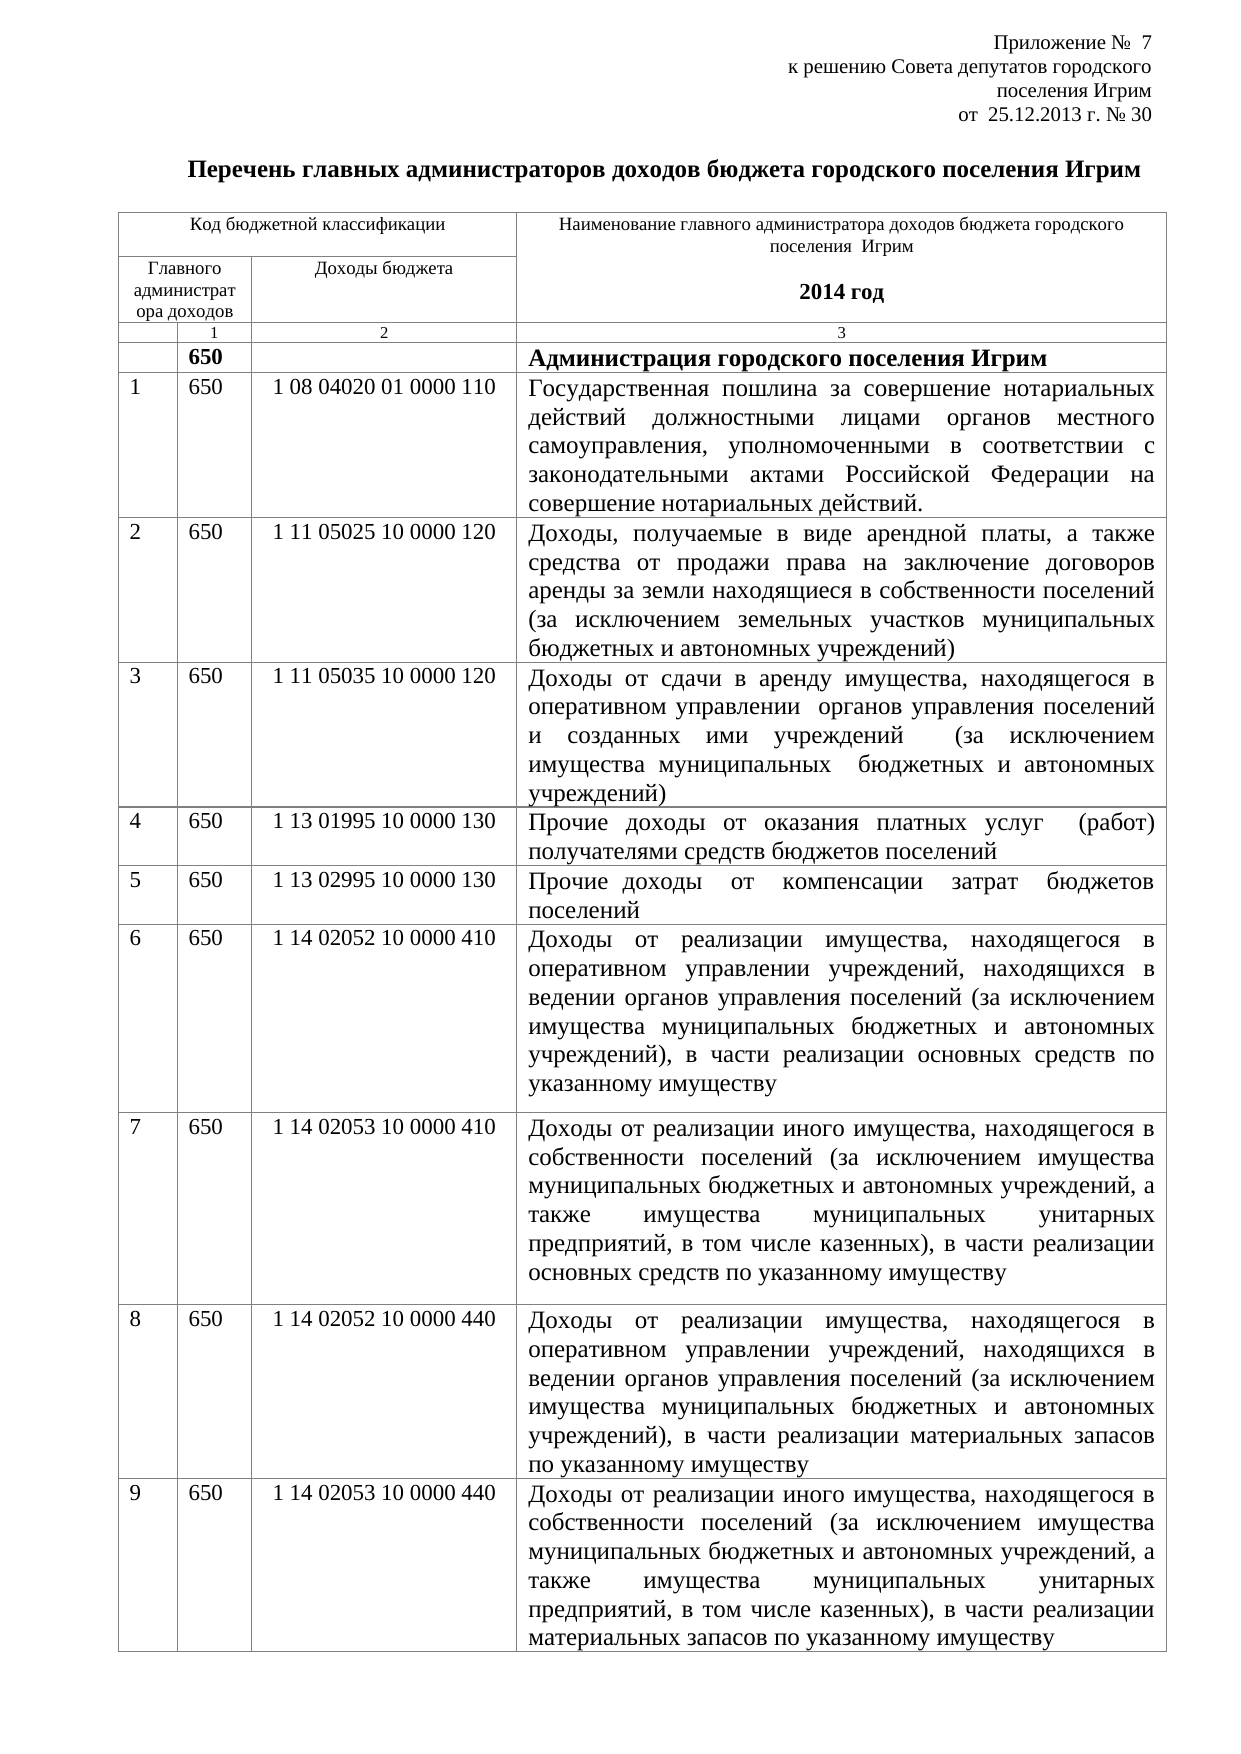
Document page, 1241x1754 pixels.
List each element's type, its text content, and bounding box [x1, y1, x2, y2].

table_header Наименование главного администратора доходов бюджета городского поселения Игрим 2014 год [517, 213, 1166, 322]
table_cell 8 [119, 1305, 177, 1478]
table_cell 1 14 02052 10 0000 410 [252, 925, 516, 1112]
table_cell 2 [119, 518, 177, 662]
table_cell Доходы от реализации имущества, находящегося в оперативном управлении учреждений, находящихся в ведении органов управления поселений (за исключением имущества муниципальных бюджетных и автономных учреждений), в части реализации материальных запасов по указанному имуществу [517, 1305, 1166, 1478]
table_cell 650 [178, 373, 251, 517]
table_cell 5 [119, 866, 177, 923]
text от 25.12.2013 г. № 30 [177, 102, 1152, 126]
table_cell 1 14 02053 10 0000 440 [252, 1479, 516, 1651]
table_cell 9 [119, 1479, 177, 1651]
table_cell 1 14 02053 10 0000 410 [252, 1113, 516, 1304]
table_cell 7 [119, 1113, 177, 1304]
table_cell 650 [178, 1479, 251, 1651]
table_cell 1 13 02995 10 0000 130 [252, 866, 516, 923]
table_cell Администрация городского поселения Игрим [517, 343, 1166, 372]
table_cell Доходы от сдачи в аренду имущества, находящегося в оперативном управлении органов управления поселений и созданных ими учреждений (за исключением имущества муниципальных бюджетных и автономных учреждений) [517, 663, 1166, 806]
table_cell 650 [178, 925, 251, 1112]
table_cell Доходы от реализации иного имущества, находящегося в собственности поселений (за исключением имущества муниципальных бюджетных и автономных учреждений, а также имущества муниципальных унитарных предприятий, в том числе казенных), в части реализации материальных запасов по указанному имуществу [517, 1479, 1166, 1651]
table_cell Государственная пошлина за совершение нотариальных действий должностными лицами органов местного самоуправления, уполномоченными в соответствии с законодательными актами Российской Федерации на совершение нотариальных действий. [517, 373, 1166, 517]
table_cell 650 [178, 866, 251, 923]
table_cell [252, 343, 516, 372]
table_cell 1 11 05035 10 0000 120 [252, 663, 516, 806]
text Приложение № 7 [731, 29, 1152, 54]
table_cell Доходы от реализации имущества, находящегося в оперативном управлении учреждений, находящихся в ведении органов управления поселений (за исключением имущества муниципальных бюджетных и автономных учреждений), в части реализации основных средств по указанному имуществу [517, 925, 1166, 1112]
table_cell 650 [178, 1113, 251, 1304]
table_cell 1 13 01995 10 0000 130 [252, 808, 516, 865]
table_cell 3 [119, 663, 177, 806]
table_cell 1 14 02052 10 0000 440 [252, 1305, 516, 1478]
table_cell 1 [178, 323, 251, 342]
table_cell 3 [517, 323, 1166, 342]
table_header Код бюджетной классификации [119, 213, 516, 256]
table_cell 650 [178, 808, 251, 865]
table_cell Доходы от реализации иного имущества, находящегося в собственности поселений (за исключением имущества муниципальных бюджетных и автономных учреждений, а также имущества муниципальных унитарных предприятий, в том числе казенных), в части реализации основных средств по указанному имуществу [517, 1113, 1166, 1304]
table_cell Прочие доходы от оказания платных услуг (работ) получателями средств бюджетов поселений [517, 808, 1166, 865]
table_cell Главного администратора доходов [119, 257, 251, 322]
text Перечень главных администраторов доходов бюджета городского поселения Игрим [177, 154, 1152, 183]
table_cell 650 [178, 343, 251, 372]
table_cell [119, 323, 177, 342]
table_cell Доходы бюджета [252, 257, 516, 322]
text к решению Совета депутатов городского поселения Игрим [731, 54, 1152, 102]
table_cell Доходы, получаемые в виде арендной платы, а также средства от продажи права на заключение договоров аренды за земли находящиеся в собственности поселений (за исключением земельных участков муниципальных бюджетных и автономных учреждений) [517, 518, 1166, 662]
table_cell 4 [119, 808, 177, 865]
table_cell 6 [119, 925, 177, 1112]
table_cell 1 11 05025 10 0000 120 [252, 518, 516, 662]
table_cell Прочие доходы от компенсации затрат бюджетов поселений [517, 866, 1166, 923]
table_cell [119, 343, 177, 372]
table_cell 650 [178, 518, 251, 662]
table_cell 650 [178, 1305, 251, 1478]
table_cell 1 [119, 373, 177, 517]
table_cell 1 08 04020 01 0000 110 [252, 373, 516, 517]
table_cell 650 [178, 663, 251, 806]
table_cell 2 [252, 323, 516, 342]
